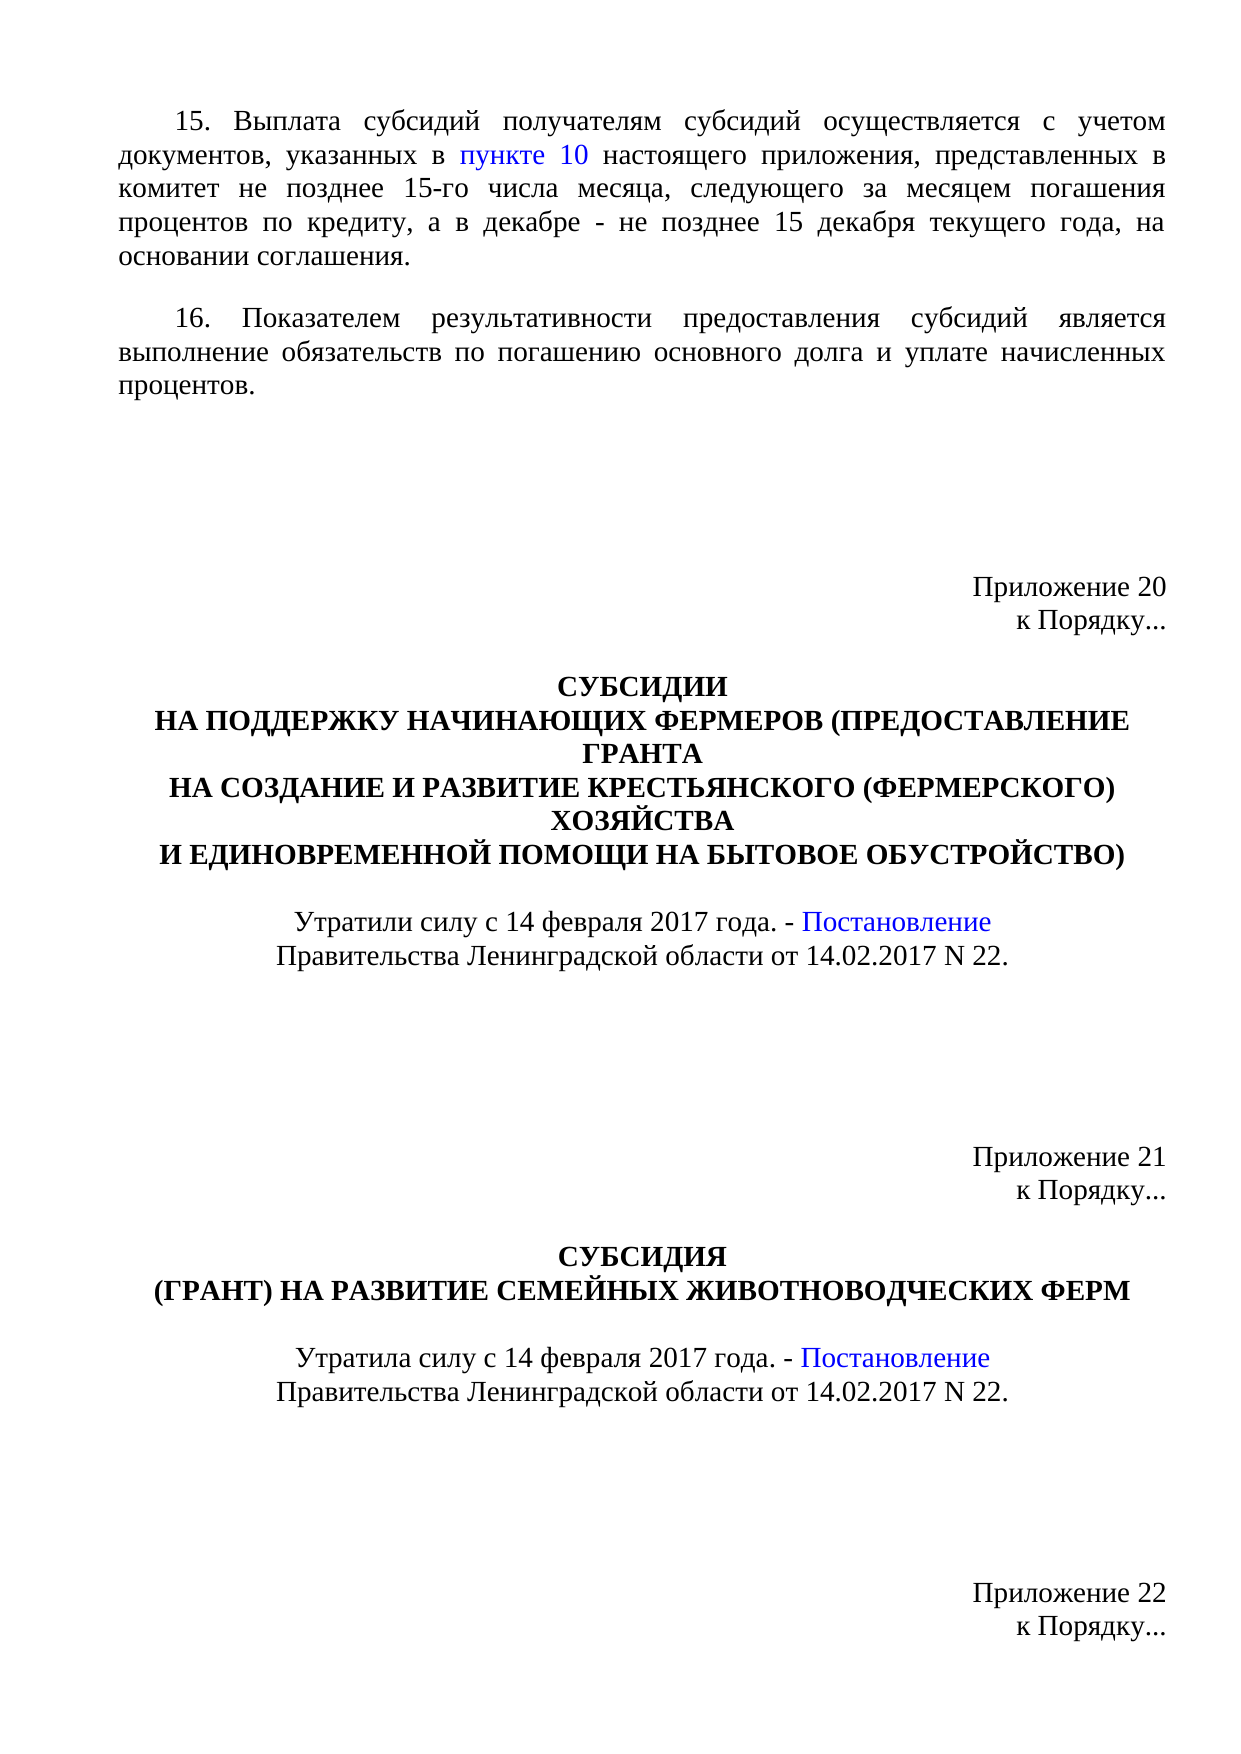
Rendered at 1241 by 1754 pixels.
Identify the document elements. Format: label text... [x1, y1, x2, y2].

title СУБСИДИЯ [118, 1239, 1167, 1273]
text к Порядку... [118, 1172, 1167, 1206]
title НА ПОДДЕРЖКУ НАЧИНАЮЩИХ ФЕРМЕРОВ (ПРЕДОСТАВЛЕНИЕ ГРАНТА [118, 703, 1167, 770]
text Правительства Ленинградской области от 14.02.2017 N 22. [118, 938, 1167, 971]
text Утратили силу с 14 февраля 2017 года. - Постановление [118, 904, 1167, 938]
text 15. Выплата субсидий получателям субсидий осуществляется с учетом документов, указанных в пункте 10 настоящего приложения, представленных в комитет не позднее 15-го числа месяца, следующего за месяцем погашения процентов по кредиту, а в декабре - не позднее 15 декабря текущего года, на основании соглашения. [118, 103, 1167, 271]
title И ЕДИНОВРЕМЕННОЙ ПОМОЩИ НА БЫТОВОЕ ОБУСТРОЙСТВО) [118, 837, 1167, 871]
text к Порядку... [118, 602, 1167, 636]
text Приложение 20 [118, 569, 1167, 602]
title СУБСИДИИ [118, 669, 1167, 703]
text Приложение 21 [118, 1139, 1167, 1172]
text к Порядку... [118, 1608, 1167, 1642]
text Правительства Ленинградской области от 14.02.2017 N 22. [118, 1374, 1167, 1407]
text Утратила силу с 14 февраля 2017 года. - Постановление [118, 1340, 1167, 1374]
text Приложение 22 [118, 1575, 1167, 1608]
title НА СОЗДАНИЕ И РАЗВИТИЕ КРЕСТЬЯНСКОГО (ФЕРМЕРСКОГО) ХОЗЯЙСТВА [118, 770, 1167, 837]
text 16. Показателем результативности предоставления субсидий является выполнение обязательств по погашению основного долга и уплате начисленных процентов. [118, 300, 1167, 401]
title (ГРАНТ) НА РАЗВИТИЕ СЕМЕЙНЫХ ЖИВОТНОВОДЧЕСКИХ ФЕРМ [118, 1273, 1167, 1307]
